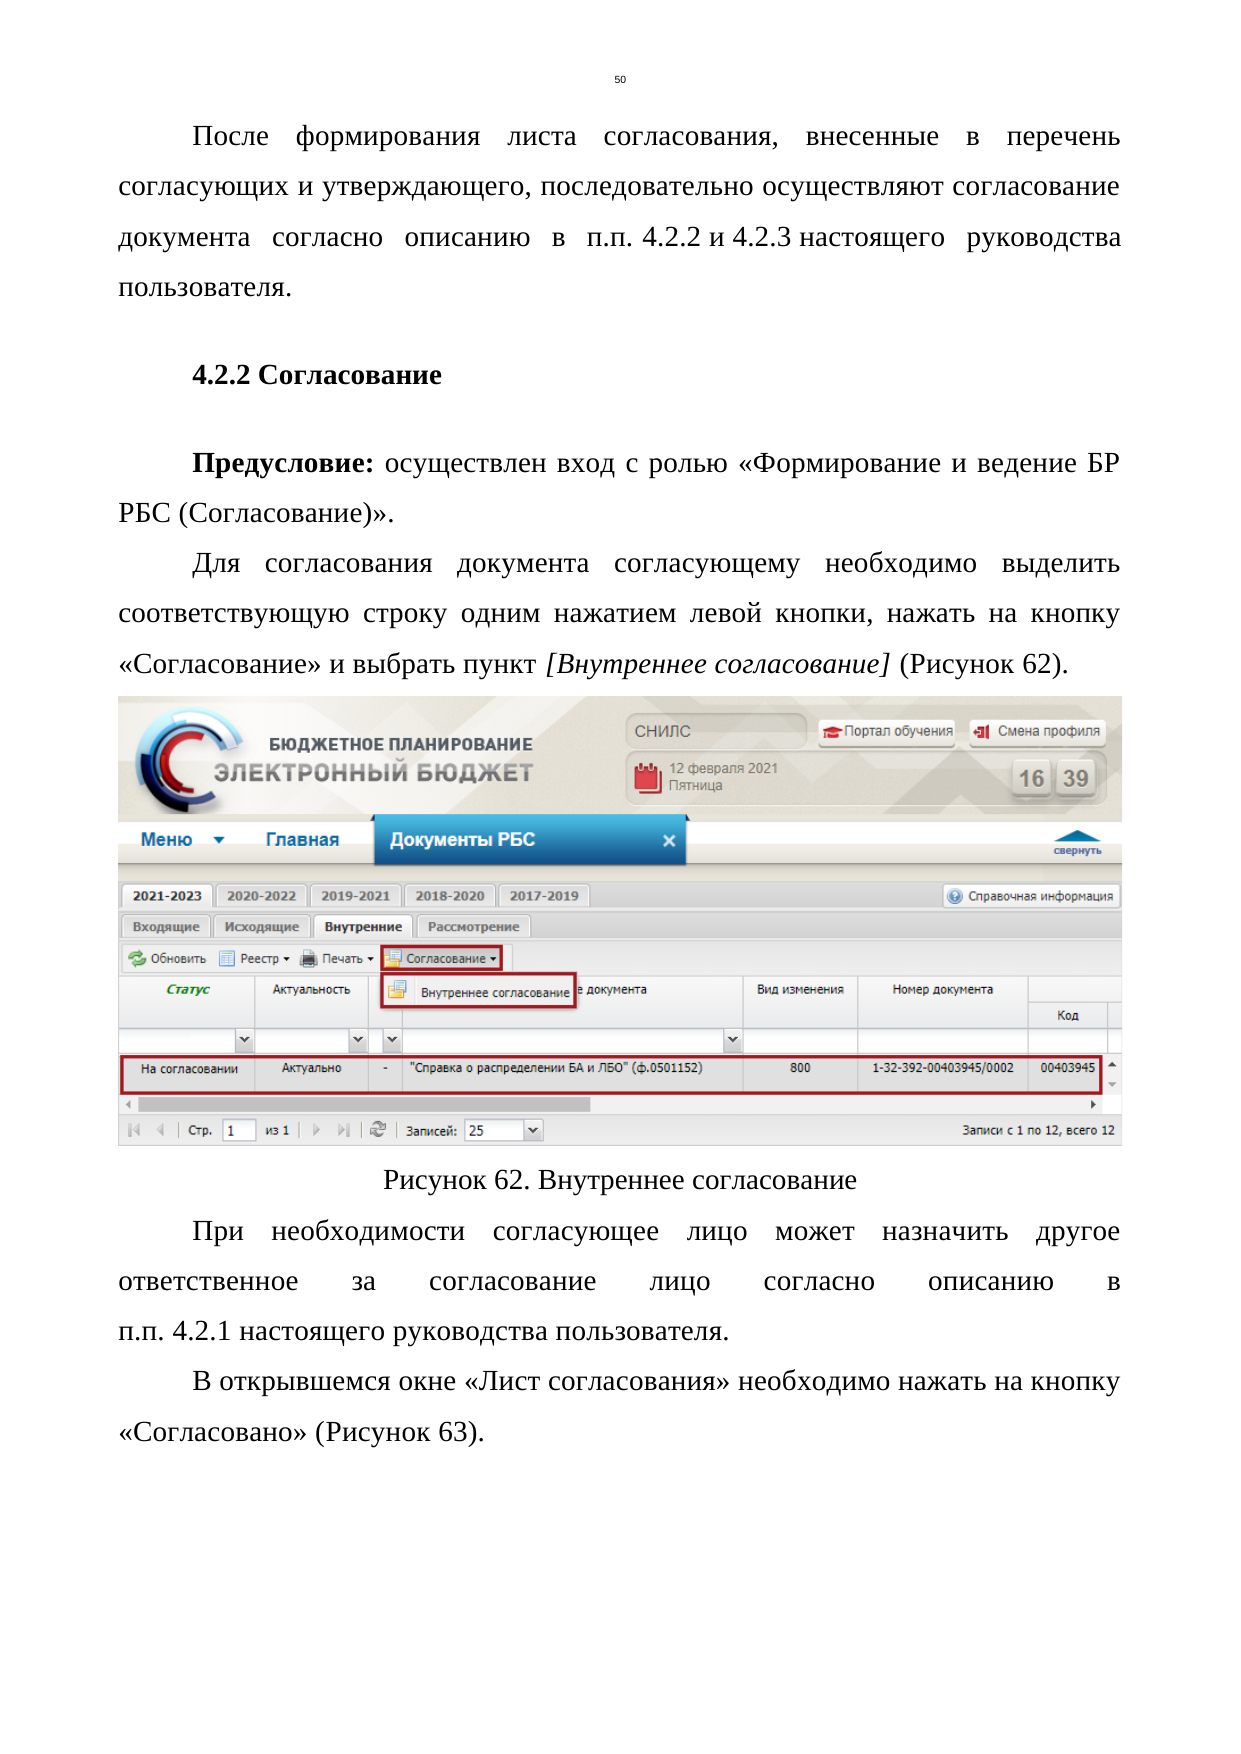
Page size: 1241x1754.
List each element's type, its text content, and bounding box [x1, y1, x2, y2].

subtitle Согласование [192, 357, 1122, 390]
text После формирования листа согласования, внесенные в перечень согласующих и утверждающего, последовательно осуществляют согласование документа согласно описанию в п.п. 4.2.2 и 4.2.3 настоящего руководства пользователя. [118, 118, 1122, 303]
text Для согласования документа согласующему необходимо выделить соответствующую строку одним нажатием левой кнопки, нажать на кнопку «Согласование» и выбрать пункт [Внутреннее согласование] (Рисунок 62). [118, 545, 1122, 679]
text При необходимости согласующее лицо может назначить другое ответственное за согласование лицо согласно описанию в п.п. 4.2.1 настоящего руководства пользователя. [118, 1213, 1122, 1347]
text В открывшемся окне «Лист согласования» необходимо нажать на кнопку «Согласовано» (Рисунок 63). [118, 1363, 1122, 1447]
text Предусловие: осуществлен вход с ролью «Формирование и ведение БР РБС (Согласование)». [118, 445, 1122, 528]
picture [118, 696, 1123, 1146]
